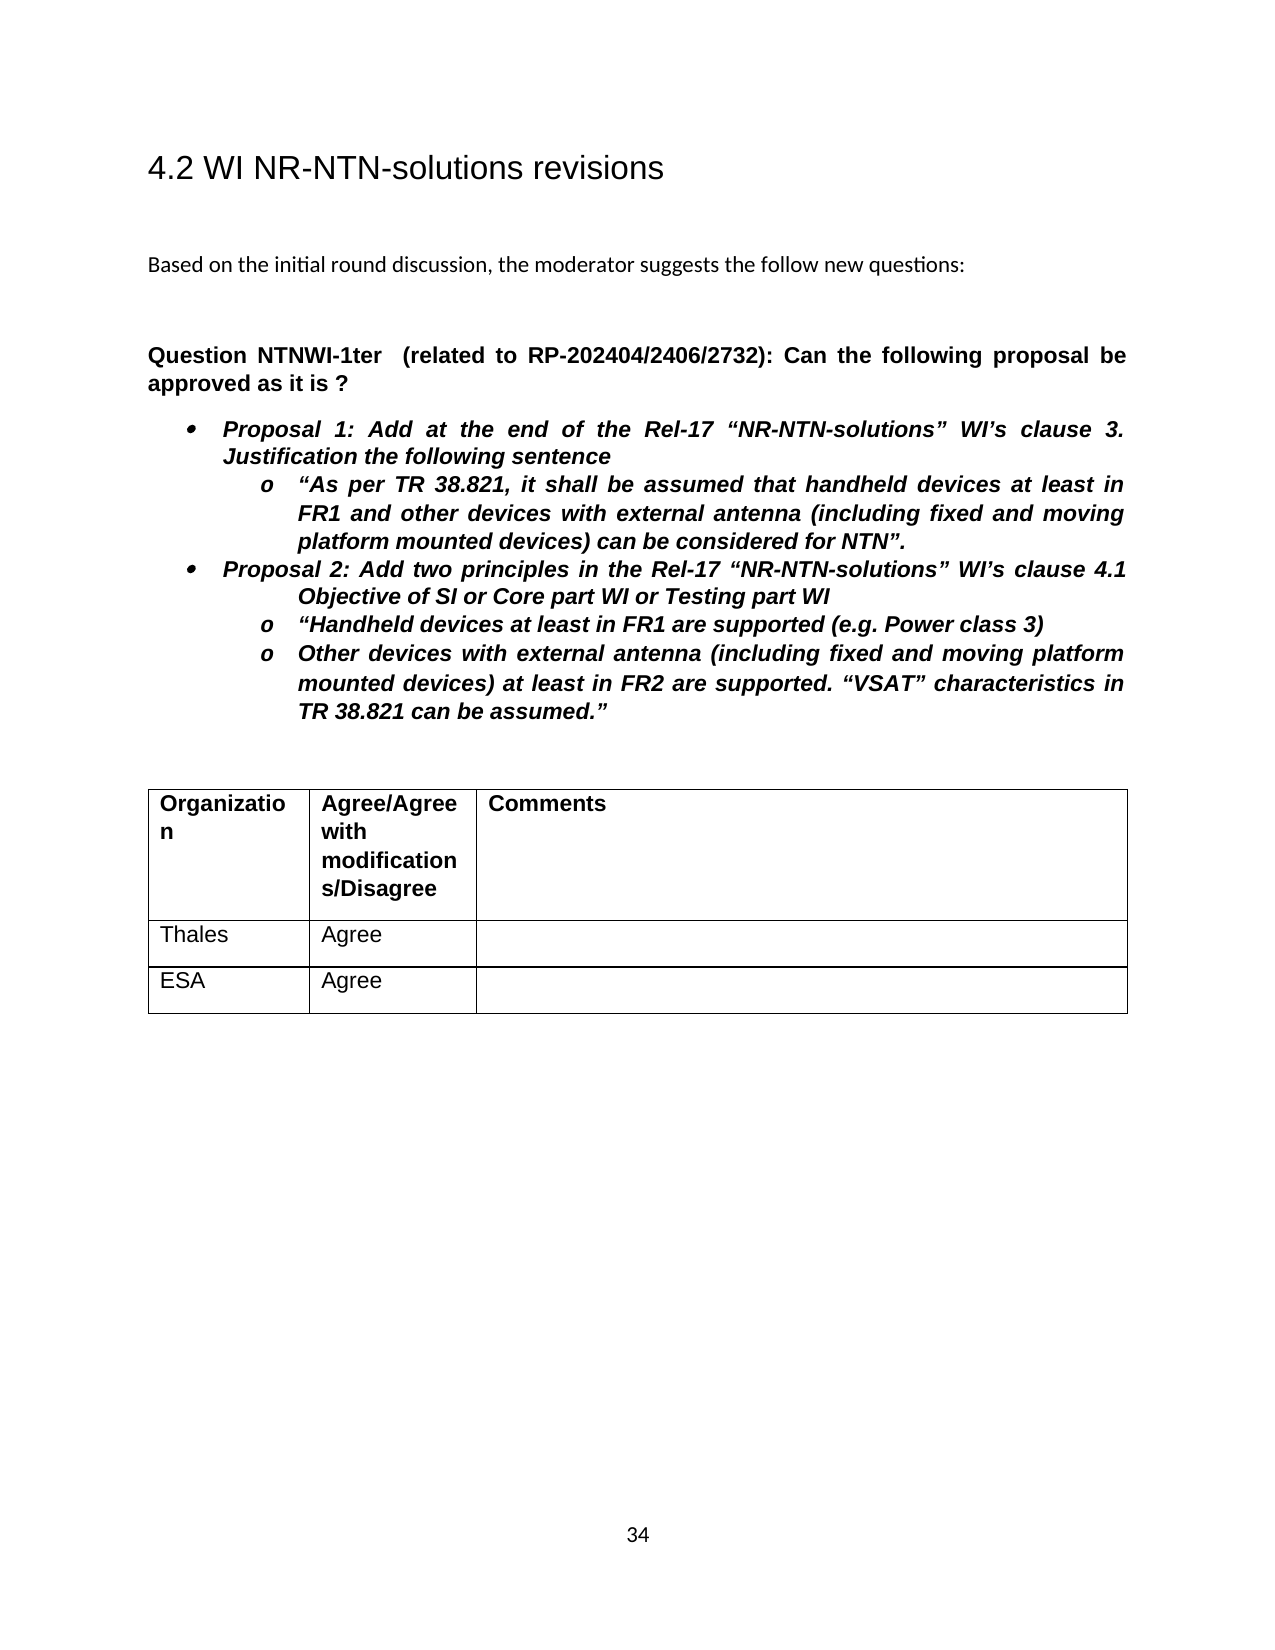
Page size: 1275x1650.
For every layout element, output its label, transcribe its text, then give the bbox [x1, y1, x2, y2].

list Proposal 2: Add two principles in the Rel-17 “NR-NTN-solutions” WI’s clause 4.1 Objective of SI or Core part WI or Testing part WI [185, 556, 1127, 609]
text Question NTNWI-1ter (related to RP-202404/2406/2732): Can the following proposal be approved as it is ? [148, 342, 1127, 397]
table_header Organization [149, 790, 309, 920]
list Proposal 1: Add at the end of the Rel-17 “NR-NTN-solutions” WI’s clause 3. Justification the following sentence [185, 416, 1127, 469]
table_header Agree/Agree with modifications/Disagree [310, 790, 476, 920]
table_cell Agree [310, 921, 476, 966]
table_header Comments [477, 790, 1127, 920]
text Based on the initial round discussion, the moderator suggests the follow new questions: [148, 250, 1127, 278]
table_cell [477, 968, 1127, 1012]
list “As per TR 38.821, it shall be assumed that handheld devices at least in FR1 and other devices with external antenna (including fixed and moving platform mounted devices) can be considered for NTN”. [260, 471, 1127, 554]
table_cell Agree [310, 968, 476, 1012]
list Other devices with external antenna (including fixed and moving platform mounted devices) at least in FR2 are supported. “VSAT” characteristics in TR 38.821 can be assumed.” [260, 640, 1127, 724]
table_cell Thales [149, 921, 309, 966]
list “Handheld devices at least in FR1 are supported (e.g. Power class 3) [260, 611, 1127, 639]
table_cell ESA [149, 968, 309, 1012]
subtitle 4.2 WI NR-NTN-solutions revisions [148, 148, 1127, 186]
table_cell [477, 921, 1127, 966]
